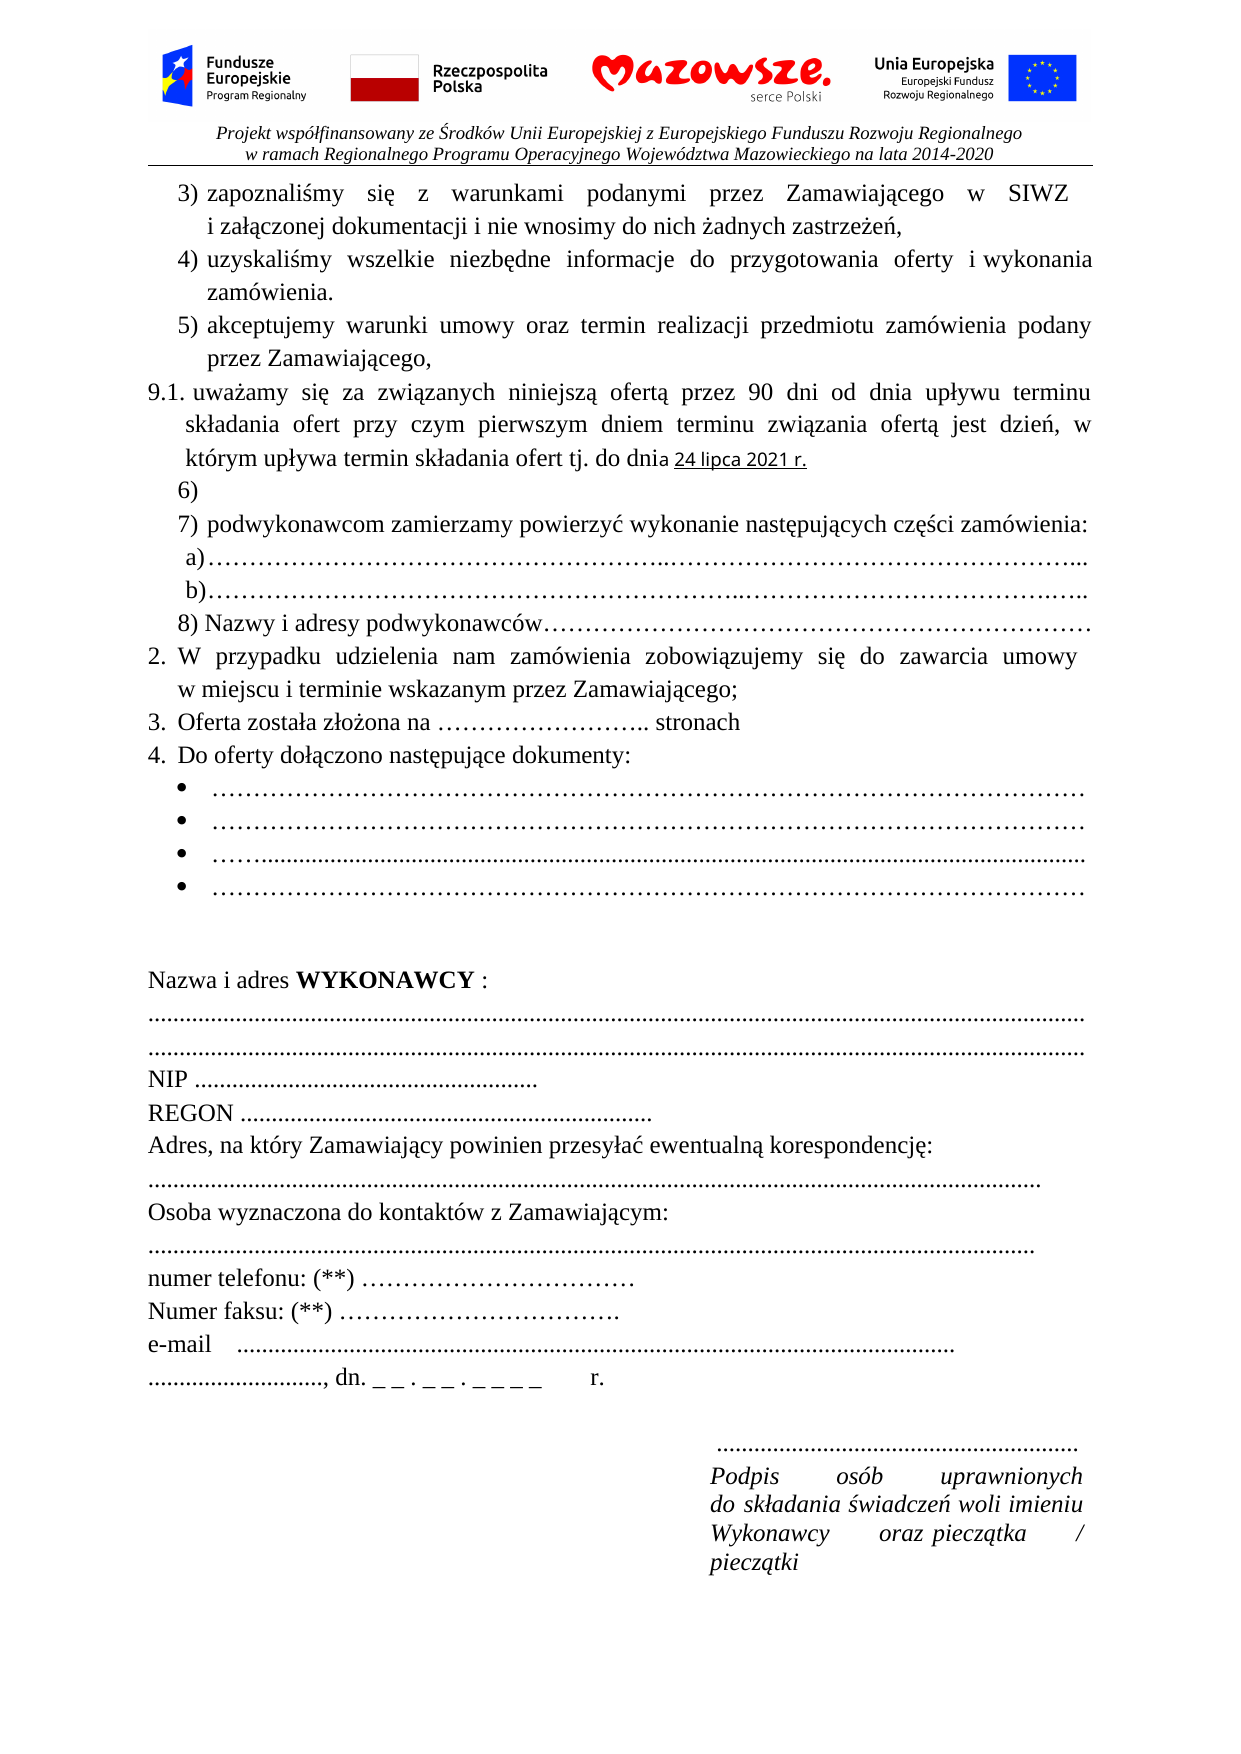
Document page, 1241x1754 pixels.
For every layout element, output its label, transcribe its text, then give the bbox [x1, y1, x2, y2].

list uważamy się za związanych niniejszą ofertą przez 90 dni od dnia upływu terminu składania ofert przy czym pierwszym dniem terminu związania ofertą jest dzień, w którym upływa termin składania ofert tj. do dnia 24 lipca 2021 r. [148, 377, 1093, 471]
list …….................................................................................................................................... [177, 839, 1093, 868]
list uzyskaliśmy wszelkie niezbędne informacje do przygotowania oferty i wykonania zamówienia. [177, 244, 1093, 306]
picture [147, 29, 1092, 122]
text Nazwa i adres WYKONAWCY : [148, 966, 1093, 994]
text ............................, dn. _ _ . _ _ . _ _ _ _ r. [148, 1362, 1196, 1391]
text REGON .................................................................. [148, 1098, 1085, 1126]
list akceptujemy warunki umowy oraz termin realizacji przedmiotu zamówienia podany przez Zamawiającego, [177, 311, 1093, 372]
text Numer faksu: (**) ……………………………. [148, 1296, 1093, 1324]
list zapoznaliśmy się z warunkami podanymi przez Zamawiającego w SIWZ i załączonej dokumentacji i nie wnosimy do nich żadnych zastrzeżeń, [177, 178, 1093, 240]
list Oferta została złożona na …………………….. stronach [148, 707, 1093, 736]
text NIP ....................................................... [148, 1064, 1085, 1093]
text ............................................................................................................................................... [148, 1164, 1085, 1192]
list …………………………………………………………………………………………… [177, 806, 1093, 834]
text e-mail ................................................................................................................... [148, 1329, 1196, 1357]
text Podpis osób uprawnionych do składania świadczeń woli imieniu Wykonawcy oraz pieczątka / pieczątki [710, 1461, 1086, 1576]
list …………………………………………………………………………………………… [177, 773, 1093, 802]
list podwykonawcom zamierzamy powierzyć wykonanie następujących części zamówienia: [177, 509, 1093, 537]
text numer telefonu: (**) …………………………… [148, 1263, 1085, 1291]
text 8) Nazwy i adresy podwykonawców………………………………………………………… [148, 608, 1093, 636]
list ………………………………………………………..……………………………….….. [185, 575, 1093, 603]
text ............................................................................................................................................................................................................................................................................................................ [148, 998, 1085, 1060]
text .............................................................................................................................................. [148, 1230, 1085, 1258]
list W przypadku udzielenia nam zamówienia zobowiązujemy się do zawarcia umowy w miejscu i terminie wskazanym przez Zamawiającego; [148, 641, 1093, 702]
list …………………………………………………………………………………………… [177, 872, 1093, 901]
list Do oferty dołączono następujące dokumenty: [148, 740, 1093, 768]
text Adres, na który Zamawiający powinien przesyłać ewentualną korespondencję: [148, 1131, 1093, 1159]
list ………………………………………………..…………………………………………... [185, 542, 1093, 570]
text .......................................................... [635, 1428, 1196, 1457]
text Osoba wyznaczona do kontaktów z Zamawiającym: [148, 1197, 1093, 1225]
